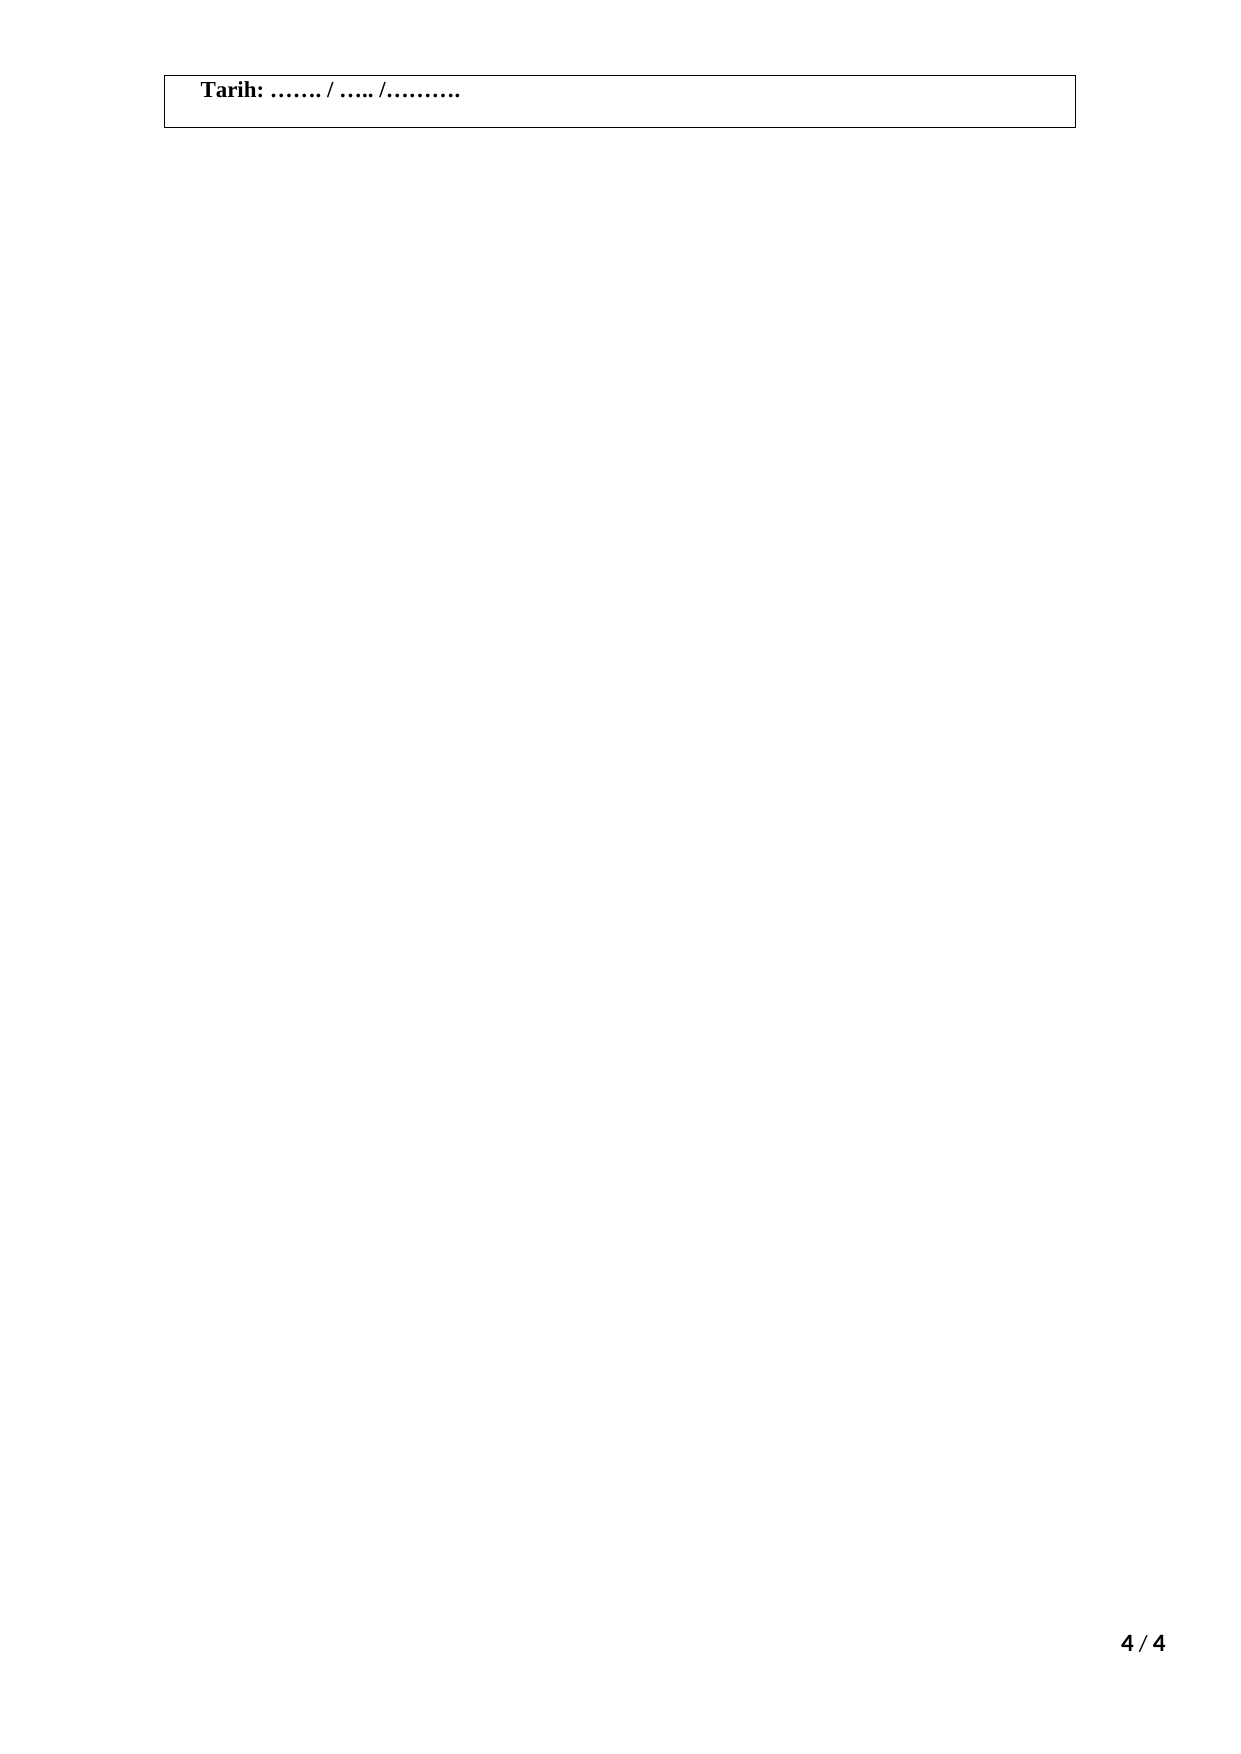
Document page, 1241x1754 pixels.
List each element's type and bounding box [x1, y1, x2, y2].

table_cell [165, 76, 1075, 127]
